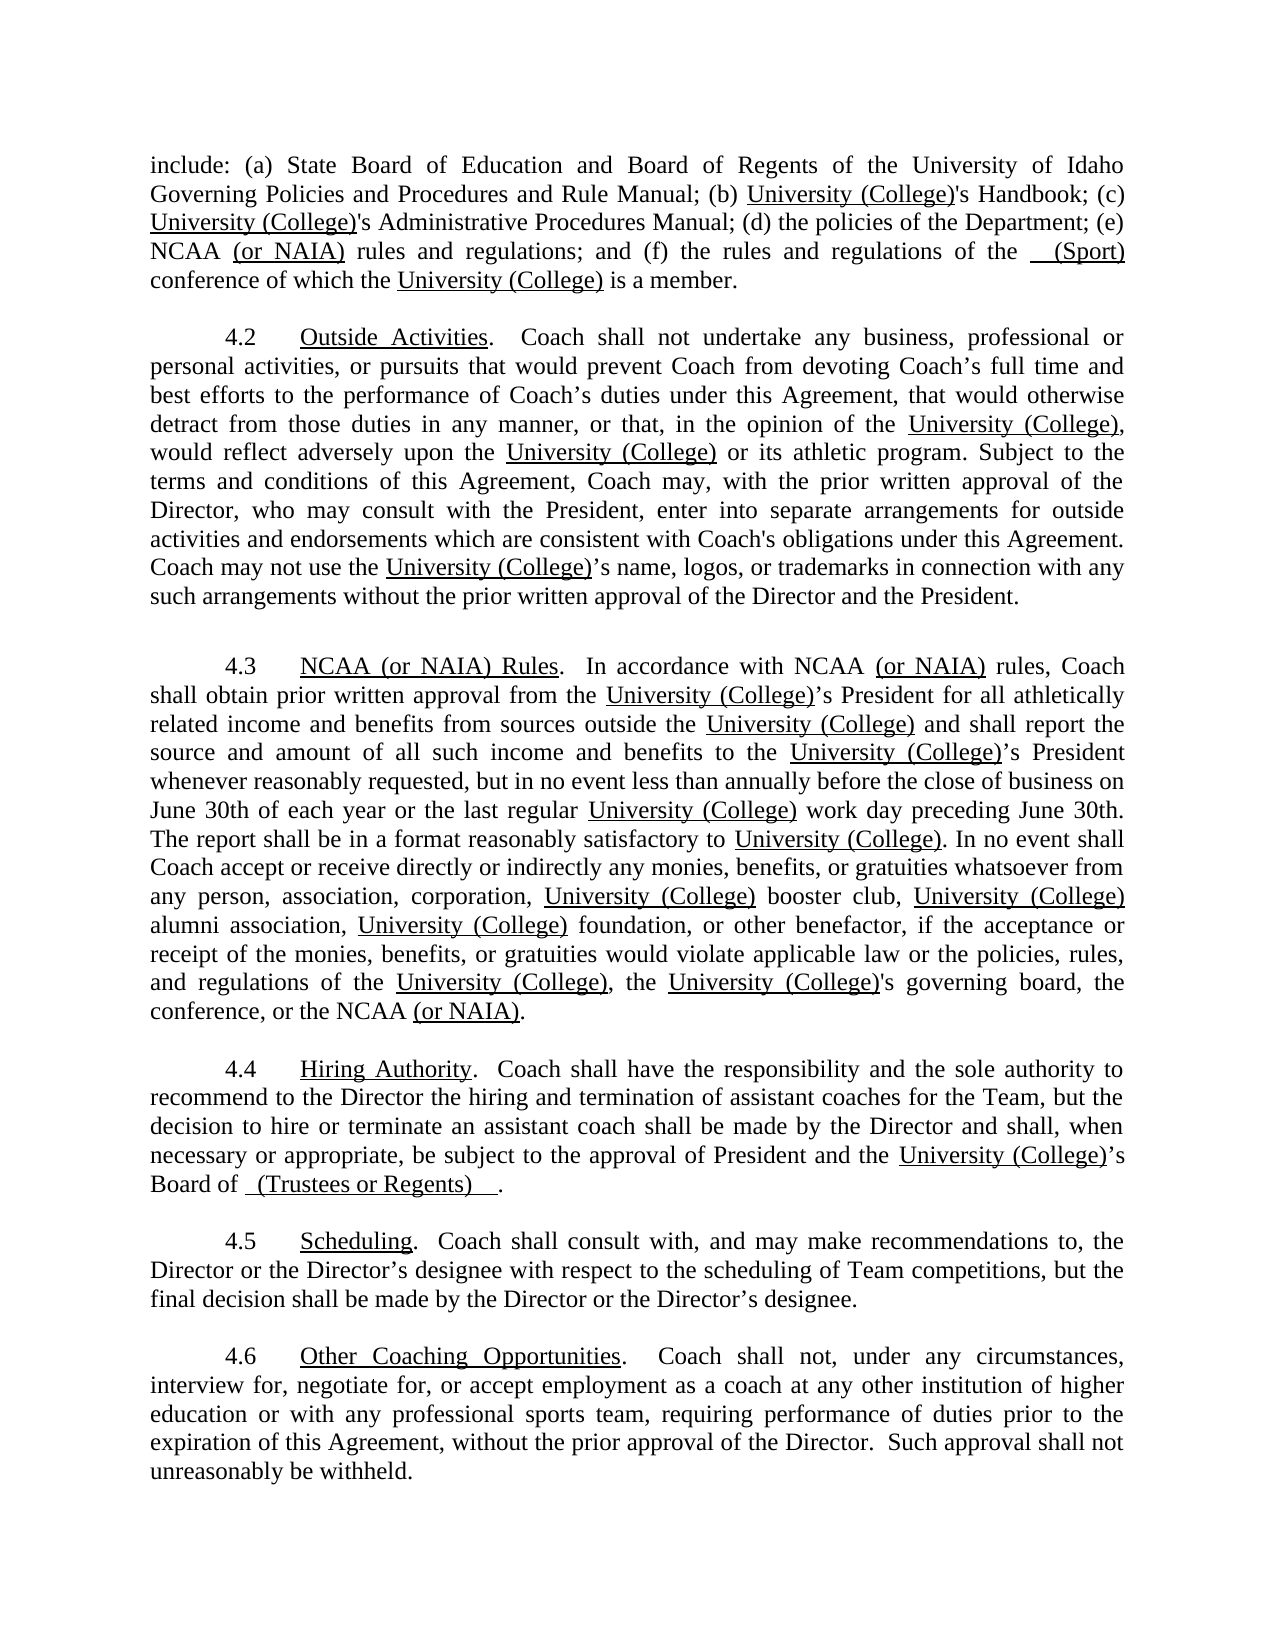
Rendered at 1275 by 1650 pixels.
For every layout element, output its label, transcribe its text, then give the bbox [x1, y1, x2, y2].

list Outside Activities. Coach shall not undertake any business, professional or personal activities, or pursuits that would prevent Coach from devoting Coach’s full time and best efforts to the performance of Coach’s duties under this Agreement, that would otherwise detract from those duties in any manner, or that, in the opinion of the University (College), would reflect adversely upon the University (College) or its athletic program. Subject to the terms and conditions of this Agreement, Coach may, with the prior written approval of the Director, who may consult with the President, enter into separate arrangements for outside activities and endorsements which are consistent with Coach's obligations under this Agreement. Coach may not use the University (College)’s name, logos, or trademarks in connection with any such arrangements without the prior written approval of the Director and the President. [150, 322, 1125, 610]
text 4.6 Other Coaching Opportunities. Coach shall not, under any circumstances, interview for, negotiate for, or accept employment as a coach at any other institution of higher education or with any professional sports team, requiring performance of duties prior to the expiration of this Agreement, without the prior approval of the Director. Such approval shall not unreasonably be withheld. [150, 1341, 1125, 1485]
text 4.4 Hiring Authority. Coach shall have the responsibility and the sole authority to recommend to the Director the hiring and termination of assistant coaches for the Team, but the decision to hire or terminate an assistant coach shall be made by the Director and shall, when necessary or appropriate, be subject to the approval of President and the University (College)’s Board of (Trustees or Regents) . [150, 1054, 1125, 1197]
text 4.3 NCAA (or NAIA) Rules. In accordance with NCAA (or NAIA) rules, Coach shall obtain prior written approval from the University (College)’s President for all athletically related income and benefits from sources outside the University (College) and shall report the source and amount of all such income and benefits to the University (College)’s President whenever reasonably requested, but in no event less than annually before the close of business on June 30th of each year or the last regular University (College) work day preceding June 30th. The report shall be in a format reasonably satisfactory to University (College). In no event shall Coach accept or receive directly or indirectly any monies, benefits, or gratuities whatsoever from any person, association, corporation, University (College) booster club, University (College) alumni association, University (College) foundation, or other benefactor, if the acceptance or receipt of the monies, benefits, or gratuities would violate applicable law or the policies, rules, and regulations of the University (College), the University (College)'s governing board, the conference, or the NCAA (or NAIA). [150, 651, 1125, 1025]
text 4.5 Scheduling. Coach shall consult with, and may make recommendations to, the Director or the Director’s designee with respect to the scheduling of Team competitions, but the final decision shall be made by the Director or the Director’s designee. [150, 1226, 1125, 1312]
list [150, 150, 1125, 294]
